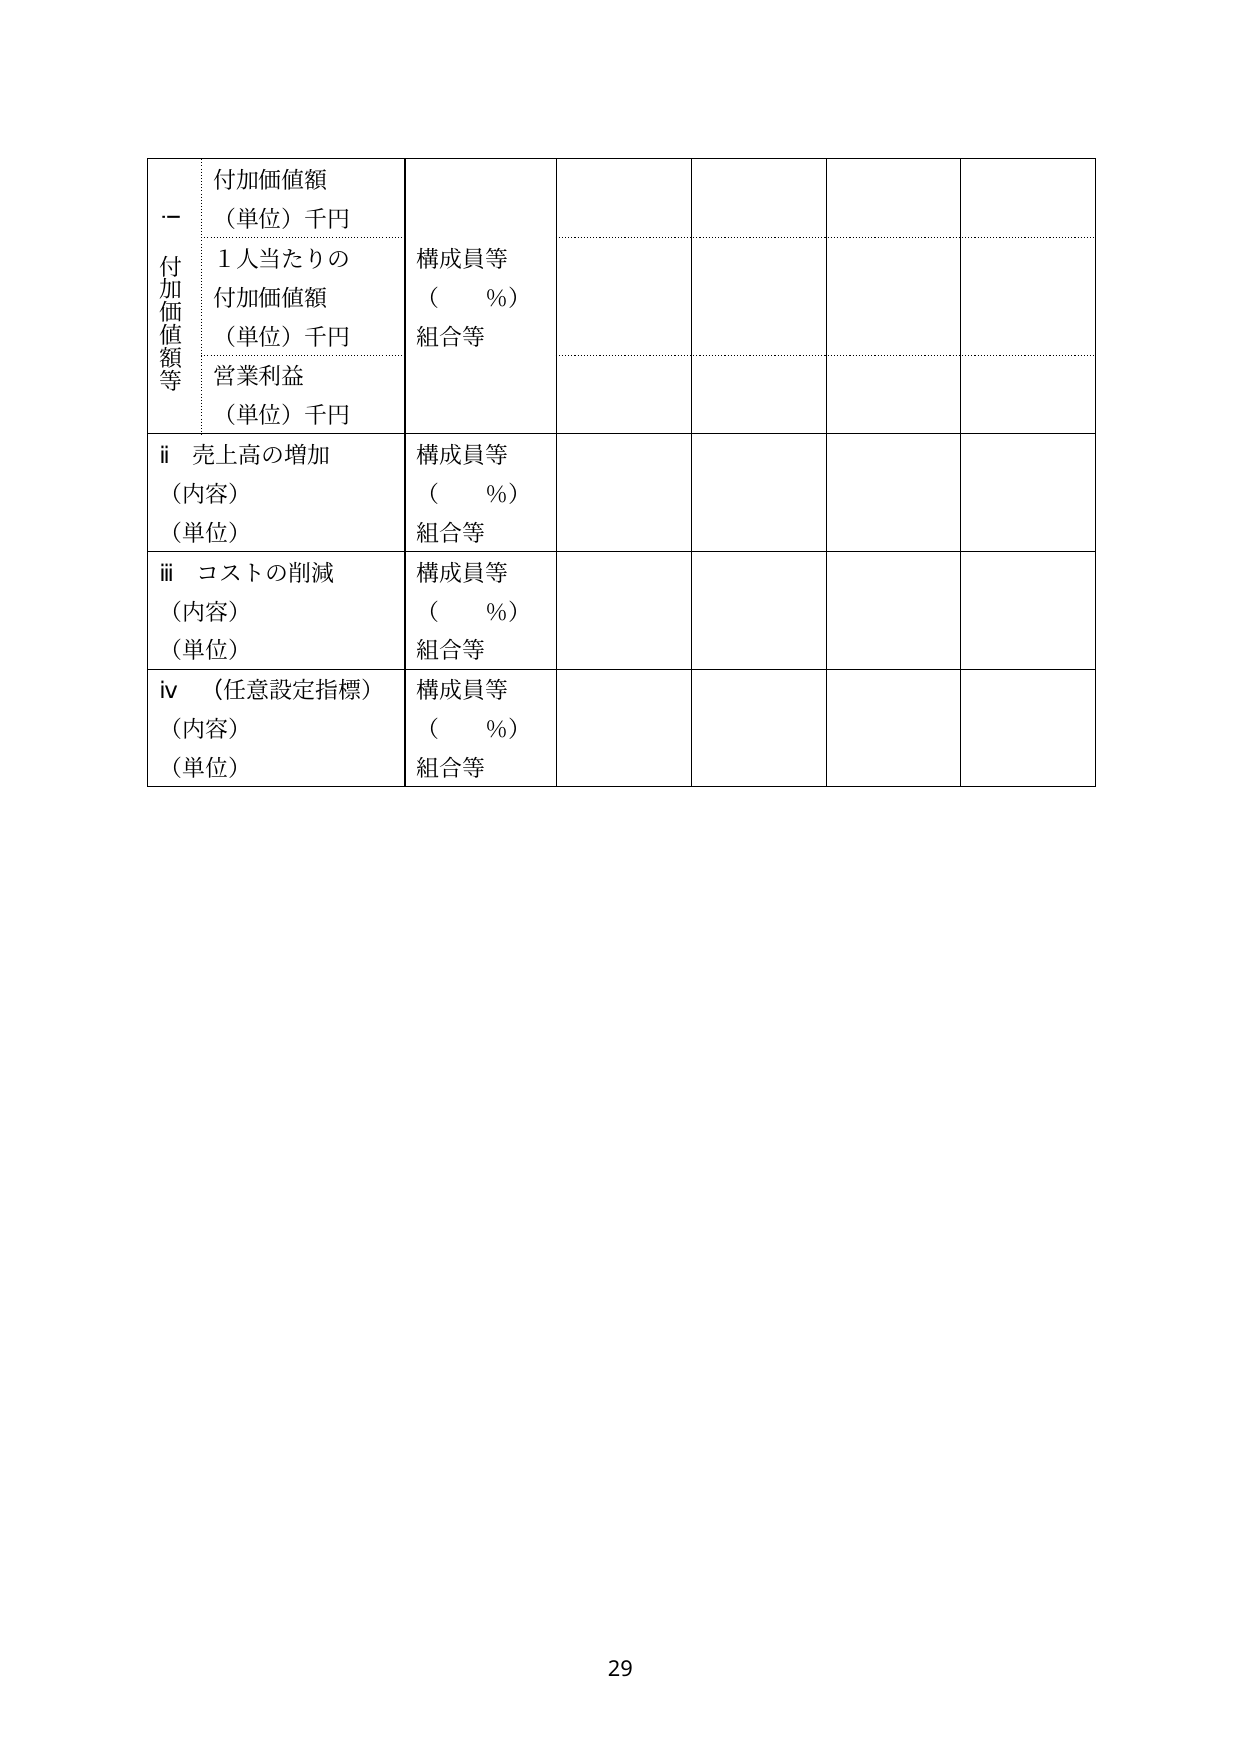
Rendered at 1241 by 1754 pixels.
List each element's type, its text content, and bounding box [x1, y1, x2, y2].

table_cell [692, 670, 826, 786]
table_cell [827, 670, 960, 786]
table_cell [827, 355, 960, 433]
table_cell ⅲ コストの削減 （内容） （単位） [148, 552, 404, 668]
table_cell [557, 434, 691, 551]
table_cell ⅳ （任意設定指標） （内容） （単位） [148, 670, 404, 786]
table_cell [692, 355, 826, 433]
table_cell [692, 237, 826, 354]
table_cell 営業利益 （単位）千円 [202, 355, 404, 433]
table_cell 付加価値額 （単位）千円 [202, 159, 404, 237]
table_cell [961, 355, 1095, 433]
table_cell [827, 552, 960, 668]
table_cell [557, 237, 691, 354]
table_cell [692, 552, 826, 668]
table_cell ⅱ 売上高の増加 （内容） （単位） [148, 434, 404, 551]
table_cell [961, 159, 1095, 237]
table_cell [692, 159, 826, 237]
table_cell 構成員等 （ ％） 組合等 [406, 552, 556, 668]
table_cell [692, 434, 826, 551]
table_cell [961, 670, 1095, 786]
table_cell [827, 159, 960, 237]
table_cell 構成員等 （ ％） 組合等 [406, 159, 556, 433]
table_cell [557, 159, 691, 237]
table_cell [827, 237, 960, 354]
table_cell 構成員等 （ ％） 組合等 [406, 434, 556, 551]
table_cell ⅰ 付加価値額等 [148, 159, 202, 433]
table_cell １人当たりの 付加価値額 （単位）千円 [202, 237, 404, 354]
table_cell [557, 355, 691, 433]
table_cell [827, 434, 960, 551]
table_cell [557, 552, 691, 668]
table_cell [961, 434, 1095, 551]
table_cell [961, 237, 1095, 354]
table_cell [961, 552, 1095, 668]
table_cell 構成員等 （ ％） 組合等 [406, 670, 556, 786]
table_cell [557, 670, 691, 786]
